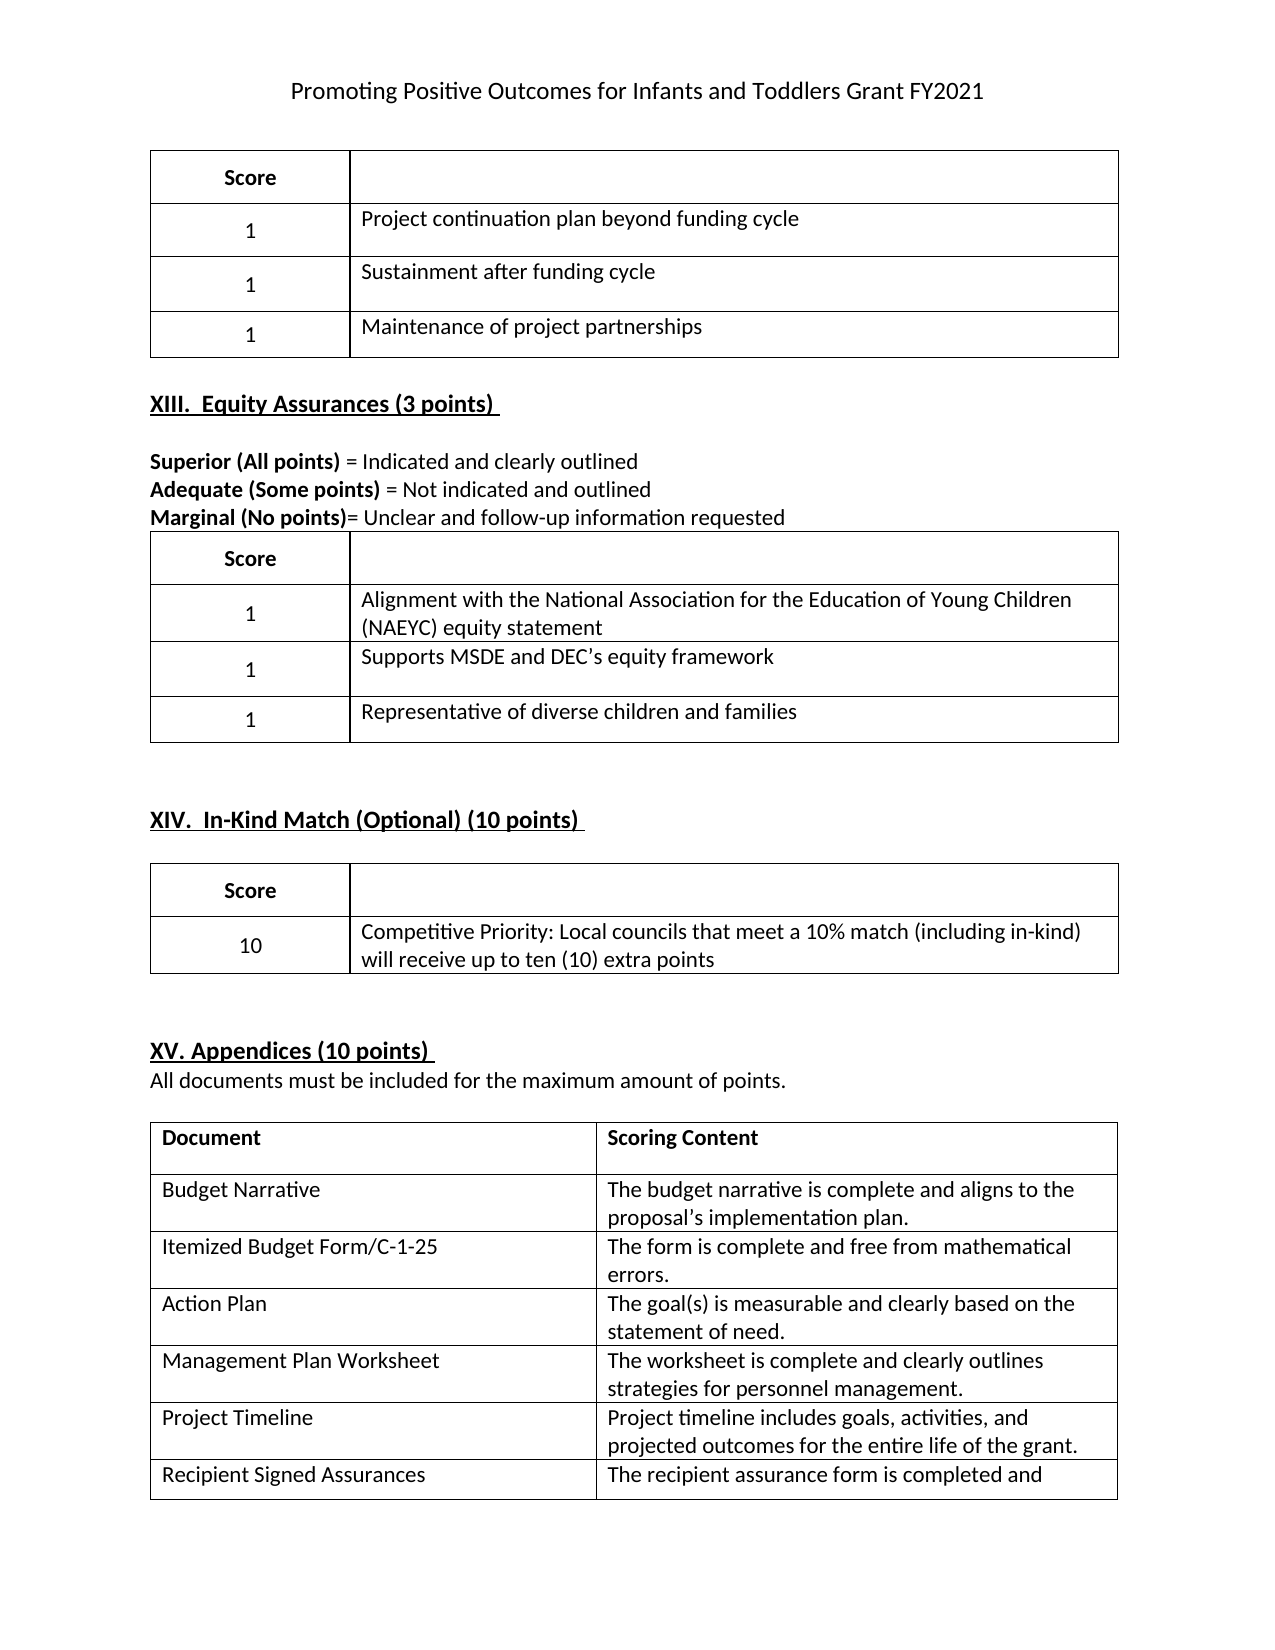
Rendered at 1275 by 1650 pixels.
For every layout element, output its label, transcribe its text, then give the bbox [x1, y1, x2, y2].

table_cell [597, 1460, 1117, 1499]
text Adequate (Some points) = Not indicated and outlined [150, 475, 1125, 503]
table_cell Project Timeline [151, 1403, 596, 1459]
table_cell 10 [151, 917, 349, 973]
text Marginal (No points)= Unclear and follow-up information requested [150, 503, 1125, 531]
table_cell Supports MSDE and DEC’s equity framework [351, 642, 1118, 696]
table_cell Project timeline includes goals, activities, and projected outcomes for the entire life of the grant. [597, 1403, 1117, 1459]
table_cell The goal(s) is measurable and clearly based on the statement of need. [597, 1289, 1117, 1345]
table_cell Alignment with the National Association for the Education of Young Children (NAEYC) equity statement [351, 585, 1118, 641]
table_cell Competitive Priority: Local councils that meet a 10% match (including in-kind) will receive up to ten (10) extra points [351, 917, 1118, 973]
table_header [351, 864, 1118, 916]
table_cell Management Plan Worksheet [151, 1346, 596, 1402]
table_cell 1 [151, 257, 349, 311]
table_header Document [151, 1123, 596, 1174]
table_cell The budget narrative is complete and aligns to the proposal’s implementation plan. [597, 1175, 1117, 1231]
text Superior (All points) = Indicated and clearly outlined [150, 447, 1125, 475]
table_cell Budget Narrative [151, 1175, 596, 1231]
text XIII. Equity Assurances (3 points) [150, 388, 1125, 419]
table_cell 1 [151, 312, 349, 357]
text XIV. In-Kind Match (Optional) (10 points) [150, 804, 1125, 834]
text All documents must be included for the maximum amount of points. [150, 1066, 1125, 1094]
table_cell Project continuation plan beyond funding cycle [351, 204, 1118, 256]
table_cell 1 [151, 585, 349, 641]
table_cell Maintenance of project partnerships [351, 312, 1118, 357]
table_cell The worksheet is complete and clearly outlines strategies for personnel management. [597, 1346, 1117, 1402]
table_cell The form is complete and free from mathematical errors. [597, 1232, 1117, 1288]
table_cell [151, 1460, 596, 1499]
table_header Score [151, 532, 349, 584]
text XV. Appendices (10 points) [150, 1035, 1125, 1066]
table_header [351, 532, 1118, 584]
table_cell Itemized Budget Form/C-1-25 [151, 1232, 596, 1288]
table_header Scoring Content [597, 1123, 1117, 1174]
table_header [351, 151, 1118, 203]
table_header Score [151, 151, 349, 203]
table_cell 1 [151, 204, 349, 256]
table_cell 1 [151, 697, 349, 742]
table_cell Sustainment after funding cycle [351, 257, 1118, 311]
table_header Score [151, 864, 349, 916]
table_cell Representative of diverse children and families [351, 697, 1118, 742]
table_cell 1 [151, 642, 349, 696]
table_cell Action Plan [151, 1289, 596, 1345]
